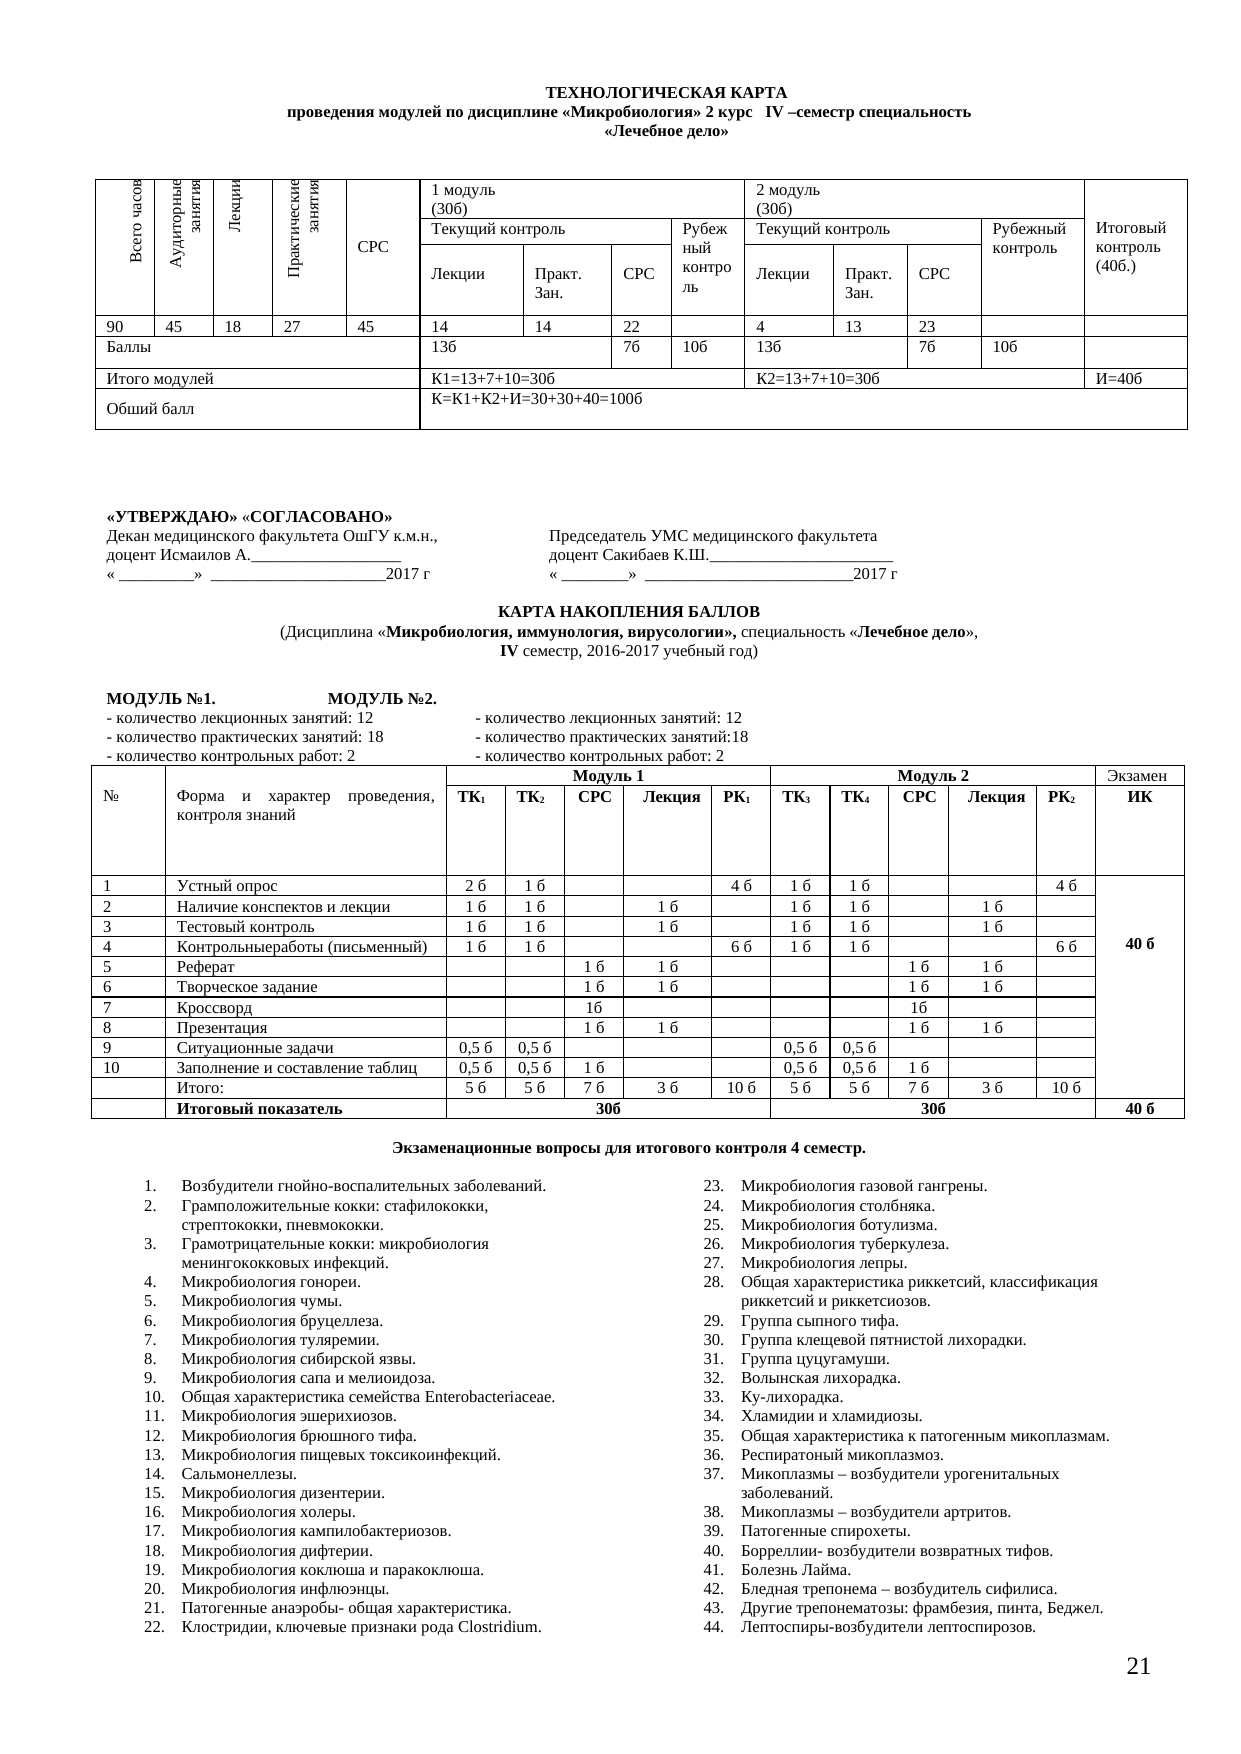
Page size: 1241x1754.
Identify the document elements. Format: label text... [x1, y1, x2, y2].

table_cell 1 б [506, 937, 564, 956]
table_cell 1 б [565, 1018, 623, 1037]
text МОДУЛЬ №1. МОДУЛЬ №2. [106, 688, 1152, 708]
table_header Аудиторные занятия [155, 180, 213, 315]
table_cell 1 б [831, 917, 888, 936]
table_cell 1 б [624, 896, 711, 916]
table_cell 7 [92, 998, 165, 1017]
table_header Экзамен [1096, 766, 1184, 785]
table_cell [92, 1078, 165, 1097]
table_header Всего часов [96, 180, 154, 315]
table_cell [565, 937, 623, 956]
table_cell [672, 316, 744, 336]
table_cell 1 б [506, 876, 564, 895]
table_cell [712, 977, 770, 996]
table_cell [565, 917, 623, 936]
table_cell РК2 [1037, 786, 1095, 875]
table_cell [949, 998, 1036, 1017]
table_cell 5 б [831, 1078, 888, 1097]
list Волынская лихорадка. [703, 1368, 1152, 1387]
table_cell ИК [1096, 786, 1184, 875]
list Микробиология столбняка. [703, 1195, 1152, 1214]
table_cell К=К1+К2+И=30+30+40=100б [421, 389, 1187, 429]
table_cell [949, 1038, 1036, 1057]
table_cell 4 [745, 316, 833, 336]
table_cell [1037, 896, 1095, 916]
table_cell Контрольныеработы (письменный) [166, 937, 446, 956]
list Микробиология коклюша и паракоклюша. [144, 1559, 592, 1579]
table_cell 1 б [506, 896, 564, 916]
table_cell [1037, 998, 1095, 1017]
list Бледная трепонема – возбудитель сифилиса. [703, 1579, 1152, 1598]
table_cell 1 б [889, 1018, 948, 1037]
table_cell [771, 977, 829, 996]
table_cell [1037, 1038, 1095, 1057]
table_cell СРС [565, 786, 623, 875]
text проведения модулей по дисциплине «Микробиология» 2 курс IV –семестр специальность [106, 102, 1152, 121]
table_cell РК1 [712, 786, 770, 875]
table_cell 1 б [949, 977, 1036, 996]
list Микробиология бруцеллеза. [144, 1310, 592, 1329]
list Общая характеристика к патогенным микоплазмам. [703, 1425, 1152, 1444]
table_cell 14 [421, 316, 523, 336]
table_cell 30б [447, 1099, 770, 1118]
table_cell Лекции [745, 245, 833, 315]
table_cell 1 б [565, 977, 623, 996]
table_cell [624, 1058, 711, 1077]
text «Лечебное дело» [106, 121, 1152, 140]
table_cell СРС [612, 245, 671, 315]
table_cell [1037, 977, 1095, 996]
table_cell [771, 998, 829, 1017]
table_cell [831, 1018, 888, 1037]
table_cell [1037, 957, 1095, 976]
list Болезнь Лайма. [703, 1559, 1152, 1579]
table_cell [949, 876, 1036, 895]
table_cell [949, 937, 1036, 956]
list Микробиология туляремии. [144, 1329, 592, 1349]
table_cell 1 [92, 876, 165, 895]
table_header № [92, 766, 165, 875]
table_cell 1 б [447, 917, 505, 936]
table_cell [506, 957, 564, 976]
list Группа сыпного тифа. [703, 1310, 1152, 1329]
table_cell 10 б [1037, 1078, 1095, 1097]
table_cell 5 б [771, 1078, 829, 1097]
table_cell Практ. Зан. [834, 245, 907, 315]
table_cell Итого: [166, 1078, 446, 1097]
table_cell [712, 1058, 770, 1077]
list Микробиология туберкулеза. [703, 1234, 1152, 1253]
table_cell Кроссворд [166, 998, 446, 1017]
table_cell 13б [745, 337, 907, 368]
table_header 2 модуль (30б) [745, 180, 1084, 218]
table_cell [447, 1018, 505, 1037]
table_cell [1037, 1018, 1095, 1037]
table_cell 6 [92, 977, 165, 996]
table_cell Рубежный контроль [982, 219, 1084, 315]
table_cell 4 б [712, 876, 770, 895]
table_cell 0,5 б [771, 1038, 829, 1057]
table_cell [712, 998, 770, 1017]
list Грамотрицательные кокки: микробиология менингококковых инфекций. [144, 1234, 592, 1272]
table_cell 1 б [831, 896, 888, 916]
table_header Модуль 1 [447, 766, 770, 785]
table_cell ТК1 [447, 786, 505, 875]
list Ку-лихорадка. [703, 1387, 1152, 1406]
table_cell Тестовый контроль [166, 917, 446, 936]
list Микробиология лепры. [703, 1253, 1152, 1272]
table_cell [712, 1018, 770, 1037]
table_cell 27 [273, 316, 346, 336]
table_cell 1 б [831, 876, 888, 895]
table_cell [712, 957, 770, 976]
table_header СРС [347, 180, 419, 315]
table_cell К2=13+7+10=30б [745, 369, 1084, 388]
table_cell Текущий контроль [421, 219, 671, 244]
table_header Итоговый контроль (40б.) [1085, 180, 1187, 315]
table_cell [889, 896, 948, 916]
table_cell [506, 998, 564, 1017]
list Другие трепонематозы: фрамбезия, пинта, Беджел. [703, 1598, 1152, 1617]
table_cell [1085, 316, 1187, 336]
table_cell [889, 917, 948, 936]
table_cell Лекция [624, 786, 711, 875]
table_cell [712, 896, 770, 916]
table_cell 40 б [1096, 1099, 1184, 1118]
table_cell [949, 1058, 1036, 1077]
table_cell [771, 957, 829, 976]
table_cell [1085, 337, 1187, 368]
table_cell 1 б [506, 917, 564, 936]
table_cell 1 б [624, 917, 711, 936]
table_cell 45 [155, 316, 213, 336]
list Общая характеристика семейства Enterobacteriaceae. [144, 1387, 592, 1406]
table_cell 6 б [1037, 937, 1095, 956]
table_cell 30б [771, 1099, 1095, 1118]
table_cell 10 б [712, 1078, 770, 1097]
table_cell 2 [92, 896, 165, 916]
table_cell 1 б [949, 1018, 1036, 1037]
table_cell 3 [92, 917, 165, 936]
table_cell 5 [92, 957, 165, 976]
table_cell 1 б [771, 937, 829, 956]
table_cell 0,5 б [506, 1058, 564, 1077]
table_cell Творческое задание [166, 977, 446, 996]
table_cell Текущий контроль [745, 219, 981, 244]
table_cell 1 б [565, 957, 623, 976]
list Микробиология ботулизма. [703, 1214, 1152, 1234]
table_cell 7 б [889, 1078, 948, 1097]
table_cell 4 б [1037, 876, 1095, 895]
table_cell 1 б [624, 957, 711, 976]
list Респиратоный микоплазмоз. [703, 1444, 1152, 1464]
text - количество контрольных работ: 2 - количество контрольных работ: 2 [106, 746, 1152, 765]
list Микоплазмы – возбудители урогенитальных заболеваний. [703, 1464, 1152, 1502]
table_cell 1 б [831, 937, 888, 956]
table_cell 7б [908, 337, 981, 368]
list Микробиология инфлюэнцы. [144, 1579, 592, 1598]
list Микробиология газовой гангрены. [703, 1176, 1152, 1195]
text ТЕХНОЛОГИЧЕСКАЯ КАРТА [106, 83, 1152, 102]
list Микробиология гонореи. [144, 1272, 592, 1291]
table_cell 8 [92, 1018, 165, 1037]
text (Дисциплина «Микробиология, иммунология, вирусологии», специальность «Лечебное дело», [106, 621, 1152, 641]
table_cell 1 б [771, 876, 829, 895]
table_cell 0,5 б [831, 1038, 888, 1057]
table_cell [831, 977, 888, 996]
table_cell [565, 1038, 623, 1057]
table_cell 4 [92, 937, 165, 956]
table_cell [506, 1018, 564, 1037]
table_cell 1 б [624, 1018, 711, 1037]
table_cell [889, 876, 948, 895]
list Клостридии, ключевые признаки рода Clostridium. [144, 1617, 592, 1636]
list Возбудители гнойно-воспалительных заболеваний. [144, 1176, 592, 1195]
list Микробиология эшерихиозов. [144, 1406, 592, 1425]
table_cell 0,5 б [831, 1058, 888, 1077]
table_cell Рубежный контроль [672, 219, 744, 315]
list Микробиология кампилобактериозов. [144, 1521, 592, 1540]
table_cell [624, 876, 711, 895]
table_cell 3 б [949, 1078, 1036, 1097]
text Декан медицинского факультета ОшГУ к.м.н., Председатель УМС медицинского факультета [106, 526, 1152, 545]
table_cell 18 [214, 316, 272, 336]
table_cell СРС [908, 245, 981, 315]
list Микробиология дизентерии. [144, 1483, 592, 1502]
table_cell 7б [612, 337, 671, 368]
table_cell [889, 937, 948, 956]
table_cell 45 [347, 316, 419, 336]
list Борреллии- возбудители возвратных тифов. [703, 1540, 1152, 1559]
table_cell 9 [92, 1038, 165, 1057]
table_cell Итоговый показатель [166, 1099, 446, 1118]
table_cell К1=13+7+10=30б [421, 369, 744, 388]
table_cell 1 б [771, 917, 829, 936]
text - количество практических занятий: 18 - количество практических занятий:18 [106, 727, 1152, 746]
table_cell 0,5 б [447, 1038, 505, 1057]
list Микробиология холеры. [144, 1502, 592, 1521]
table_cell Презентация [166, 1018, 446, 1037]
table_cell 10б [982, 337, 1084, 368]
table_cell [565, 876, 623, 895]
list Микробиология сапа и мелиоидоза. [144, 1368, 592, 1387]
table_cell [1037, 917, 1095, 936]
table_cell Практ. Зан. [524, 245, 611, 315]
list Микробиология брюшного тифа. [144, 1425, 592, 1444]
table_cell 1б [565, 998, 623, 1017]
table_header Модуль 2 [771, 766, 1095, 785]
table_cell Итого модулей [96, 369, 419, 388]
table_cell 23 [908, 316, 981, 336]
table_cell 5 б [447, 1078, 505, 1097]
table_cell 1 б [889, 957, 948, 976]
table_cell [506, 977, 564, 996]
table_cell ТК3 [771, 786, 829, 875]
table_cell 1 б [889, 977, 948, 996]
list Хламидии и хламидиозы. [703, 1406, 1152, 1425]
table_cell 1 б [949, 957, 1036, 976]
table_cell 1 б [624, 977, 711, 996]
table_cell [447, 977, 505, 996]
table_header Форма и характер проведения, контроля знаний [166, 766, 446, 875]
table_cell Заполнение и составление таблиц [166, 1058, 446, 1077]
table_cell 10б [672, 337, 744, 368]
table_cell 1 б [771, 896, 829, 916]
list Патогенные анаэробы- общая характеристика. [144, 1598, 592, 1617]
table_cell [771, 1018, 829, 1037]
table_cell 90 [96, 316, 154, 336]
table_cell 40 б [1096, 876, 1184, 1097]
text « _________» _____________________2017 г « ________» _________________________2017 г [106, 564, 1152, 583]
table_cell [831, 998, 888, 1017]
table_cell Лекции [421, 245, 523, 315]
list Грамположительные кокки: стафилококки, стрептококки, пневмококки. [144, 1195, 592, 1234]
list Микробиология сибирской язвы. [144, 1349, 592, 1368]
table_cell 0,5 б [771, 1058, 829, 1077]
text «УТВЕРЖДАЮ» «СОГЛАСОВАНО» [106, 506, 1152, 526]
table_cell СРС [889, 786, 948, 875]
table_cell Лекция [949, 786, 1036, 875]
table_cell 1 б [447, 896, 505, 916]
table_cell 1 б [565, 1058, 623, 1077]
list Общая характеристика риккетсий, классификация риккетсий и риккетсиозов. [703, 1272, 1152, 1310]
table_cell 5 б [506, 1078, 564, 1097]
table_cell 6 б [712, 937, 770, 956]
table_cell [1037, 1058, 1095, 1077]
table_header 1 модуль (30б) [421, 180, 744, 218]
list Сальмонеллезы. [144, 1464, 592, 1483]
list Патогенные спирохеты. [703, 1521, 1152, 1540]
table_cell [92, 1099, 165, 1118]
table_cell [565, 896, 623, 916]
list Лептоспиры-возбудители лептоспирозов. [703, 1617, 1152, 1636]
text КАРТА НАКОПЛЕНИЯ БАЛЛОВ [106, 602, 1152, 621]
text доцент Исмаилов А.__________________ доцент Сакибаев К.Ш.______________________ [106, 545, 1152, 564]
table_cell Устный опрос [166, 876, 446, 895]
text - количество лекционных занятий: 12 - количество лекционных занятий: 12 [106, 708, 1152, 727]
list Группа клещевой пятнистой лихорадки. [703, 1329, 1152, 1349]
table_cell 10 [92, 1058, 165, 1077]
table_cell [982, 316, 1084, 336]
table_cell И=40б [1085, 369, 1187, 388]
table_header Лекции [214, 180, 272, 315]
list Микробиология дифтерии. [144, 1540, 592, 1559]
table_cell Ситуационные задачи [166, 1038, 446, 1057]
table_cell Баллы [96, 337, 419, 368]
table_cell [624, 1038, 711, 1057]
table_cell 22 [612, 316, 671, 336]
table_cell 7 б [565, 1078, 623, 1097]
table_cell [831, 957, 888, 976]
table_cell [624, 998, 711, 1017]
table_cell [447, 998, 505, 1017]
table_header Практические занятия [273, 180, 346, 315]
table_cell Наличие конспектов и лекции [166, 896, 446, 916]
table_cell [889, 1038, 948, 1057]
table_cell 3 б [624, 1078, 711, 1097]
text Экзаменационные вопросы для итогового контроля 4 семестр. [106, 1138, 1152, 1157]
list Микробиология чумы. [144, 1291, 592, 1310]
table_cell 1 б [447, 937, 505, 956]
table_cell Обший балл [96, 389, 419, 429]
table_cell 0,5 б [506, 1038, 564, 1057]
table_cell 1б [889, 998, 948, 1017]
table_cell Реферат [166, 957, 446, 976]
table_cell 14 [524, 316, 611, 336]
table_cell 13 [834, 316, 907, 336]
table_cell ТК4 [831, 786, 888, 875]
table_cell [712, 1038, 770, 1057]
table_cell 1 б [949, 917, 1036, 936]
table_cell 2 б [447, 876, 505, 895]
table_cell [447, 957, 505, 976]
list Микоплазмы – возбудители артритов. [703, 1502, 1152, 1521]
list Группа цуцугамуши. [703, 1349, 1152, 1368]
table_cell 13б [421, 337, 611, 368]
table_cell [624, 937, 711, 956]
table_cell 1 б [949, 896, 1036, 916]
list Микробиология пищевых токсикоинфекций. [144, 1444, 592, 1464]
table_cell 1 б [889, 1058, 948, 1077]
table_cell [712, 917, 770, 936]
table_cell 0,5 б [447, 1058, 505, 1077]
text IV семестр, 2016-2017 учебный год) [106, 641, 1152, 660]
table_cell ТК2 [506, 786, 564, 875]
